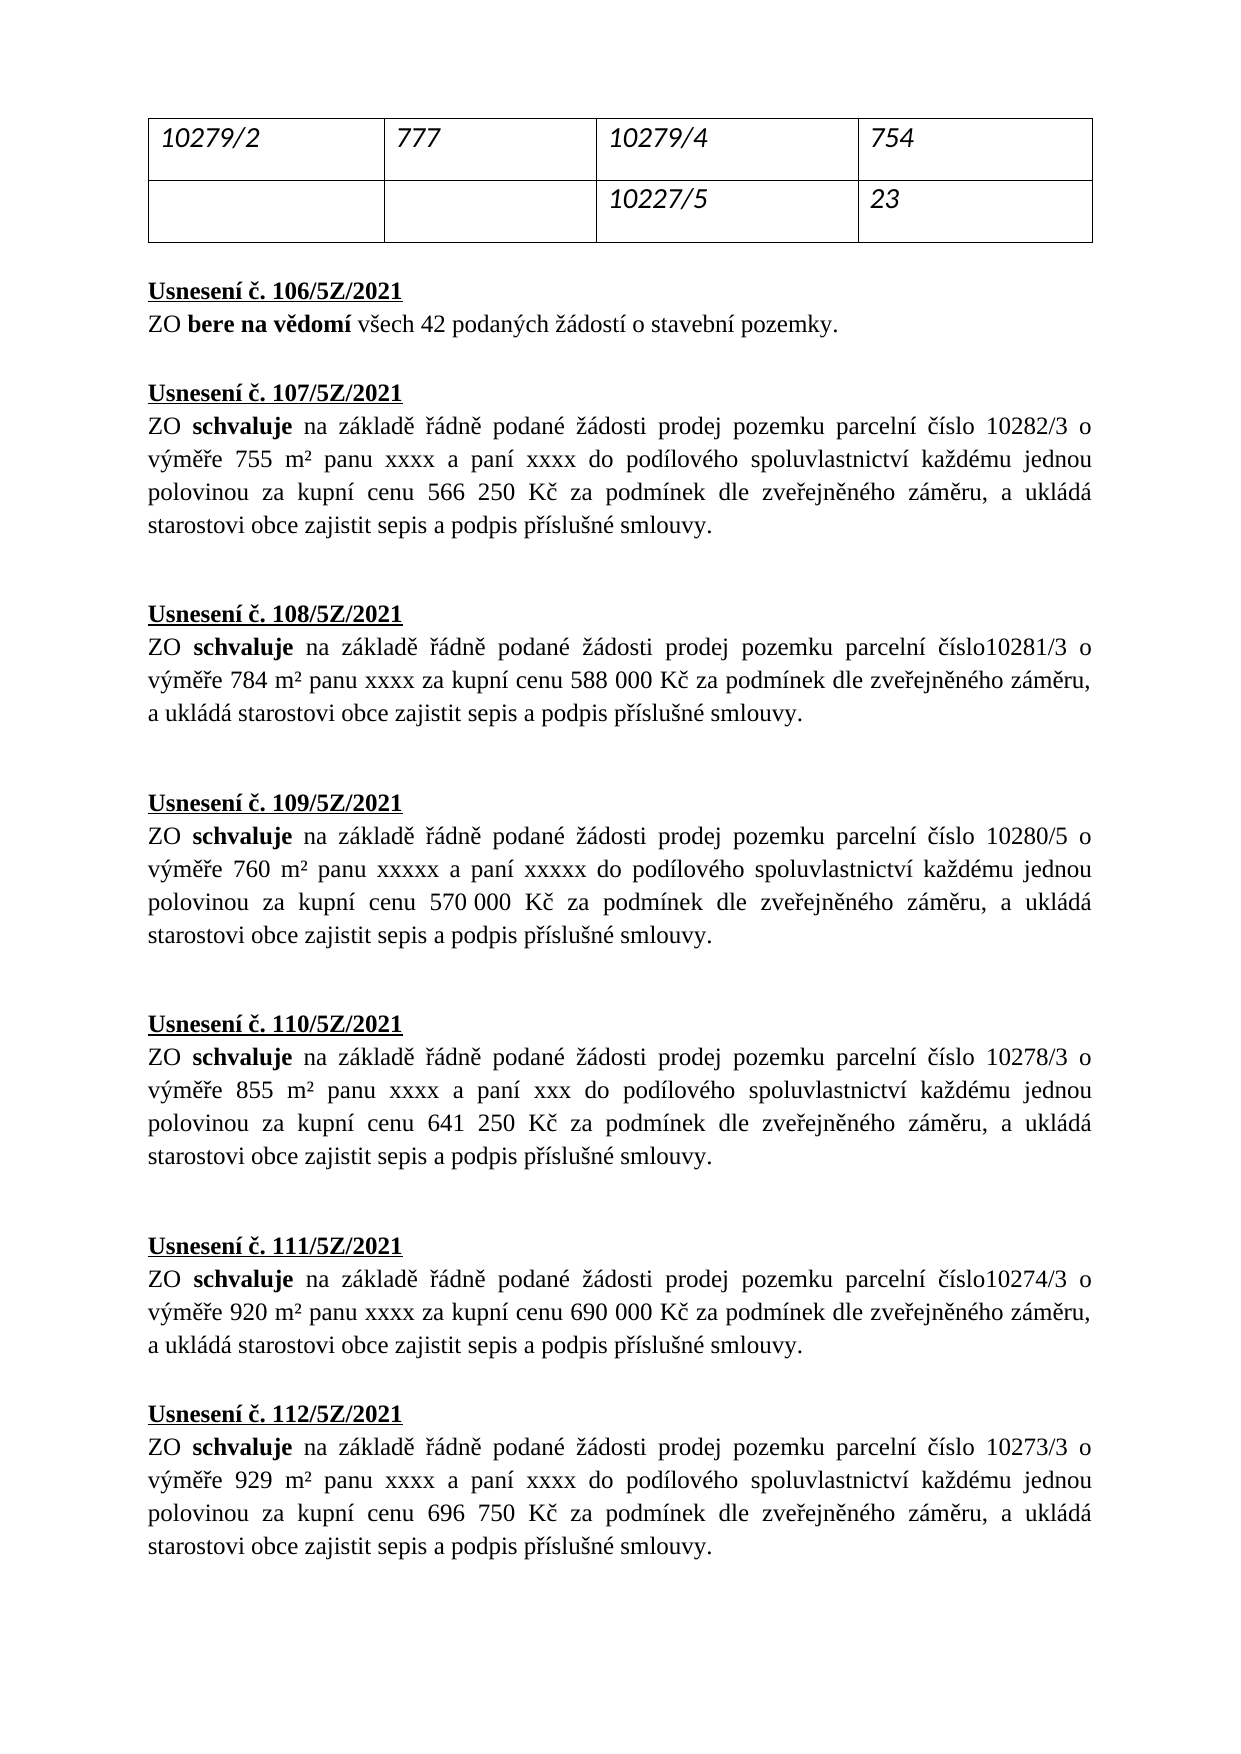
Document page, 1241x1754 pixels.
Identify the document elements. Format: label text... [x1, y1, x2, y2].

text Usnesení č. 111/5Z/2021 [148, 1231, 1092, 1260]
table_cell [385, 181, 596, 242]
text ZO schvaluje na základě řádně podané žádosti prodej pozemku parcelní číslo10281/3 o výměře 784 m² panu xxxx za kupní cenu 588 000 Kč za podmínek dle zveřejněného záměru, a ukládá starostovi obce zajistit sepis a podpis příslušné smlouvy. [148, 632, 1092, 727]
text ZO schvaluje na základě řádně podané žádosti prodej pozemku parcelní číslo 10282/3 o výměře 755 m² panu xxxx a paní xxxx do podílového spoluvlastnictví každému jednou polovinou za kupní cenu 566 250 Kč za podmínek dle zveřejněného záměru, a ukládá starostovi obce zajistit sepis a podpis příslušné smlouvy. [148, 411, 1092, 538]
table_cell [149, 181, 384, 242]
table_cell 23 [859, 181, 1092, 242]
text ZO schvaluje na základě řádně podané žádosti prodej pozemku parcelní číslo 10280/5 o výměře 760 m² panu xxxxx a paní xxxxx do podílového spoluvlastnictví každému jednou polovinou za kupní cenu 570 000 Kč za podmínek dle zveřejněného záměru, a ukládá starostovi obce zajistit sepis a podpis příslušné smlouvy. [148, 821, 1092, 949]
table_cell 777 [385, 119, 596, 179]
text Usnesení č. 109/5Z/2021 [148, 788, 1092, 817]
text Usnesení č. 107/5Z/2021 [148, 378, 1092, 406]
text Usnesení č. 108/5Z/2021 [148, 599, 1092, 628]
text ZO schvaluje na základě řádně podané žádosti prodej pozemku parcelní číslo10274/3 o výměře 920 m² panu xxxx za kupní cenu 690 000 Kč za podmínek dle zveřejněného záměru, a ukládá starostovi obce zajistit sepis a podpis příslušné smlouvy. [148, 1264, 1092, 1359]
text Usnesení č. 110/5Z/2021 [148, 1009, 1092, 1038]
text ZO bere na vědomí všech 42 podaných žádostí o stavební pozemky. [148, 309, 1092, 338]
table_cell 10227/5 [597, 181, 858, 242]
text Usnesení č. 106/5Z/2021 [148, 276, 1092, 305]
table_cell 10279/2 [149, 119, 384, 179]
table_cell 754 [859, 119, 1092, 179]
text Usnesení č. 112/5Z/2021 [148, 1399, 1092, 1427]
text ZO schvaluje na základě řádně podané žádosti prodej pozemku parcelní číslo 10273/3 o výměře 929 m² panu xxxx a paní xxxx do podílového spoluvlastnictví každému jednou polovinou za kupní cenu 696 750 Kč za podmínek dle zveřejněného záměru, a ukládá starostovi obce zajistit sepis a podpis příslušné smlouvy. [148, 1432, 1092, 1559]
text ZO schvaluje na základě řádně podané žádosti prodej pozemku parcelní číslo 10278/3 o výměře 855 m² panu xxxx a paní xxx do podílového spoluvlastnictví každému jednou polovinou za kupní cenu 641 250 Kč za podmínek dle zveřejněného záměru, a ukládá starostovi obce zajistit sepis a podpis příslušné smlouvy. [148, 1042, 1092, 1170]
table_cell 10279/4 [597, 119, 858, 179]
